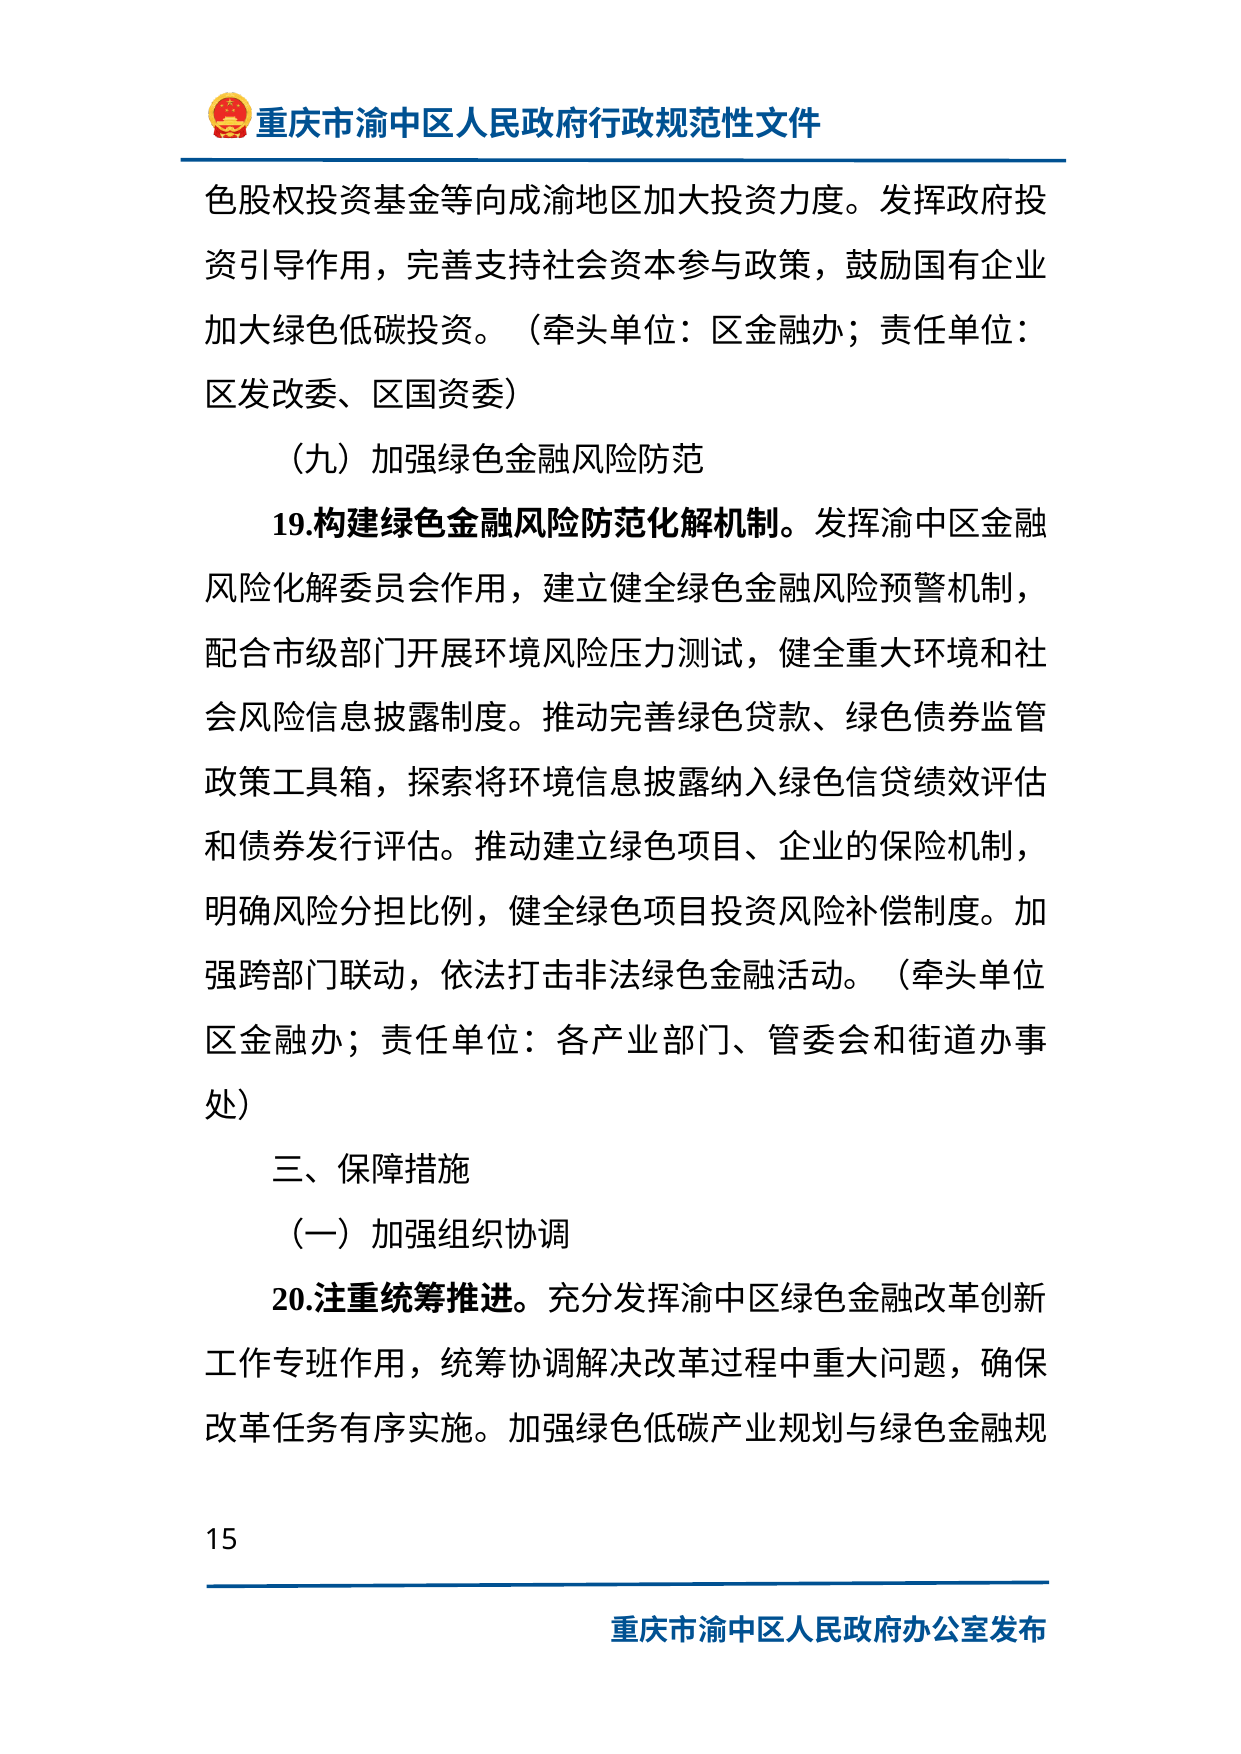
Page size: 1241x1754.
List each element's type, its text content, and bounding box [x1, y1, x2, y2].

text （九）加强绿色金融风险防范 [204, 419, 1048, 484]
picture [204, 90, 255, 142]
text 20.注重统筹推进。充分发挥渝中区绿色金融改革创新工作专班作用，统筹协调解决改革过程中重大问题，确保改革任务有序实施。加强绿色低碳产业规划与绿色金融规划衔接，明确主责部门和时间表，将相关任务纳入重点督办事项，加强对试点工作的监督评估。（牵头单位：区金融办） [204, 1259, 1048, 1453]
text 19.构建绿色金融风险防范化解机制。发挥渝中区金融风险化解委员会作用，建立健全绿色金融风险预警机制，配合市级部门开展环境风险压力测试，健全重大环境和社会风险信息披露制度。推动完善绿色贷款、绿色债券监管政策工具箱，探索将环境信息披露纳入绿色信贷绩效评估和债券发行评估。推动建立绿色项目、企业的保险机制，明确风险分担比例，健全绿色项目投资风险补偿制度。加强跨部门联动，依法打击非法绿色金融活动。（牵头单位：区金融办；责任单位：各产业部门、管委会和街道办事处） [204, 484, 1048, 1130]
text 三、保障措施 [204, 1130, 1048, 1194]
text （一）加强组织协调 [204, 1194, 1048, 1259]
